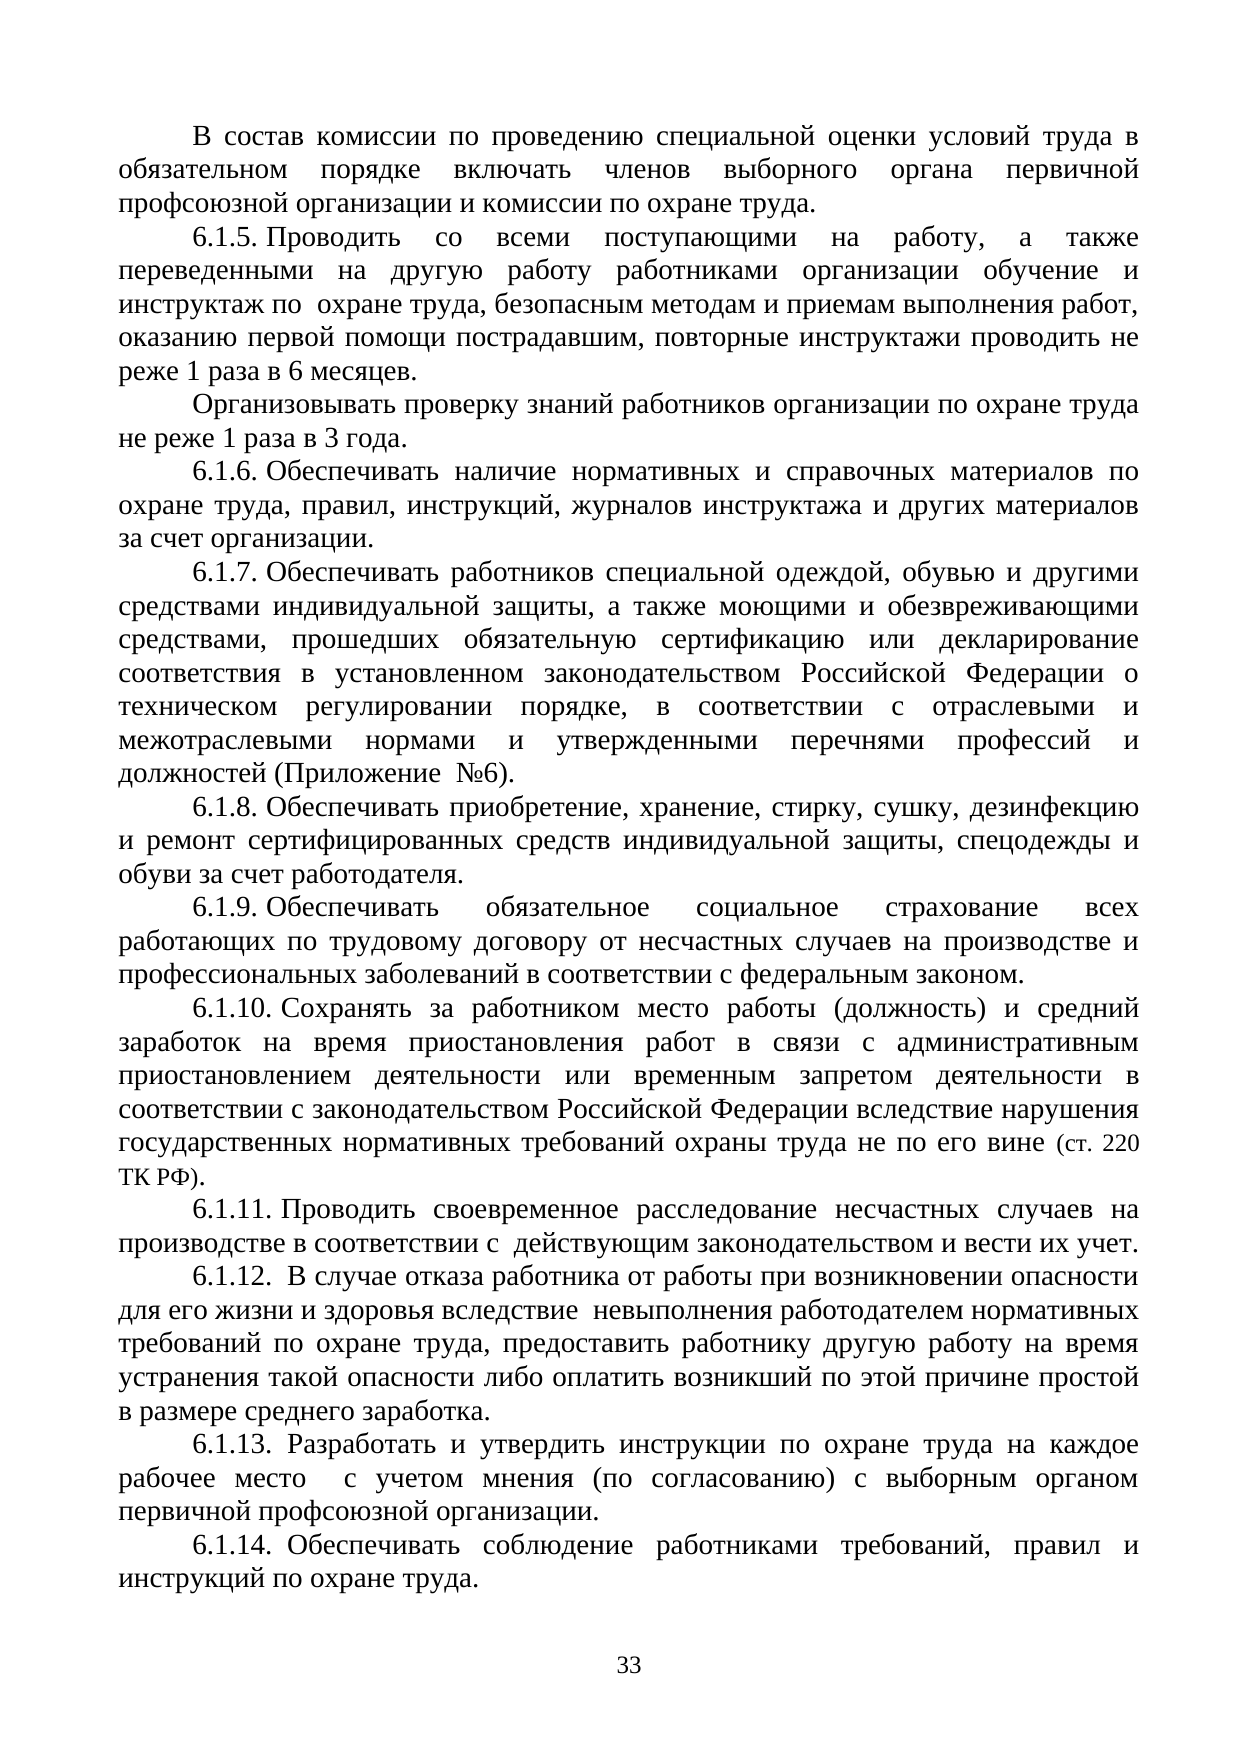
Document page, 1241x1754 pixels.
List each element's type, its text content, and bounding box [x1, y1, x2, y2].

text 6.1.12. В случае отказа работника от работы при возникновении опасности для его жизни и здоровья вследствие невыполнения работодателем нормативных требований по охране труда, предоставить работнику другую работу на время устранения такой опасности либо оплатить возникший по этой причине простой в размере среднего заработка. [118, 1258, 1140, 1426]
text 6.1.9. Обеспечивать обязательное социальное страхование всех работающих по трудовому договору от несчастных случаев на производстве и профессиональных заболеваний в соответствии с федеральным законом. [118, 889, 1140, 990]
text 6.1.5. Проводить со всеми поступающими на работу, а также переведенными на другую работу работниками организации обучение и инструктаж по охране труда, безопасным методам и приемам выполнения работ, оказанию первой помощи пострадавшим, повторные инструктажи проводить не реже 1 раза в 6 месяцев. [118, 219, 1140, 386]
text 6.1.6. Обеспечивать наличие нормативных и справочных материалов по охране труда, правил, инструкций, журналов инструктажа и других материалов за счет организации. [118, 453, 1140, 554]
text Организовывать проверку знаний работников организации по охране труда не реже 1 раза в 3 года. [118, 386, 1140, 453]
text 6.1.8. Обеспечивать приобретение, хранение, стирку, сушку, дезинфекцию и ремонт сертифицированных средств индивидуальной защиты, спецодежды и обуви за счет работодателя. [118, 789, 1140, 889]
text 6.1.7. Обеспечивать работников специальной одеждой, обувью и другими средствами индивидуальной защиты, а также моющими и обезвреживающими средствами, прошедших обязательную сертификацию или декларирование соответствия в установленном законодательством Российской Федерации о техническом регулировании порядке, в соответствии с отраслевыми и межотраслевыми нормами и утвержденными перечнями профессий и должностей (Приложение №6). [118, 554, 1140, 789]
text 6.1.14. Обеспечивать соблюдение работниками требований, правил и инструкций по охране труда. [118, 1527, 1140, 1594]
text 6.1.11. Проводить своевременное расследование несчастных случаев на производстве в соответствии с действующим законодательством и вести их учет. [118, 1191, 1140, 1258]
text В состав комиссии по проведению специальной оценки условий труда в обязательном порядке включать членов выборного органа первичной профсоюзной организации и комиссии по охране труда. [118, 118, 1140, 219]
text 6.1.10. Сохранять за работником место работы (должность) и средний заработок на время приостановления работ в связи с административным приостановлением деятельности или временным запретом деятельности в соответствии с законодательством Российской Федерации вследствие нарушения государственных нормативных требований охраны труда не по его вине (ст. 220 ТК РФ). [118, 990, 1140, 1191]
text 6.1.13. Разработать и утвердить инструкции по охране труда на каждое рабочее место с учетом мнения (по согласованию) с выборным органом первичной профсоюзной организации. [118, 1426, 1140, 1527]
